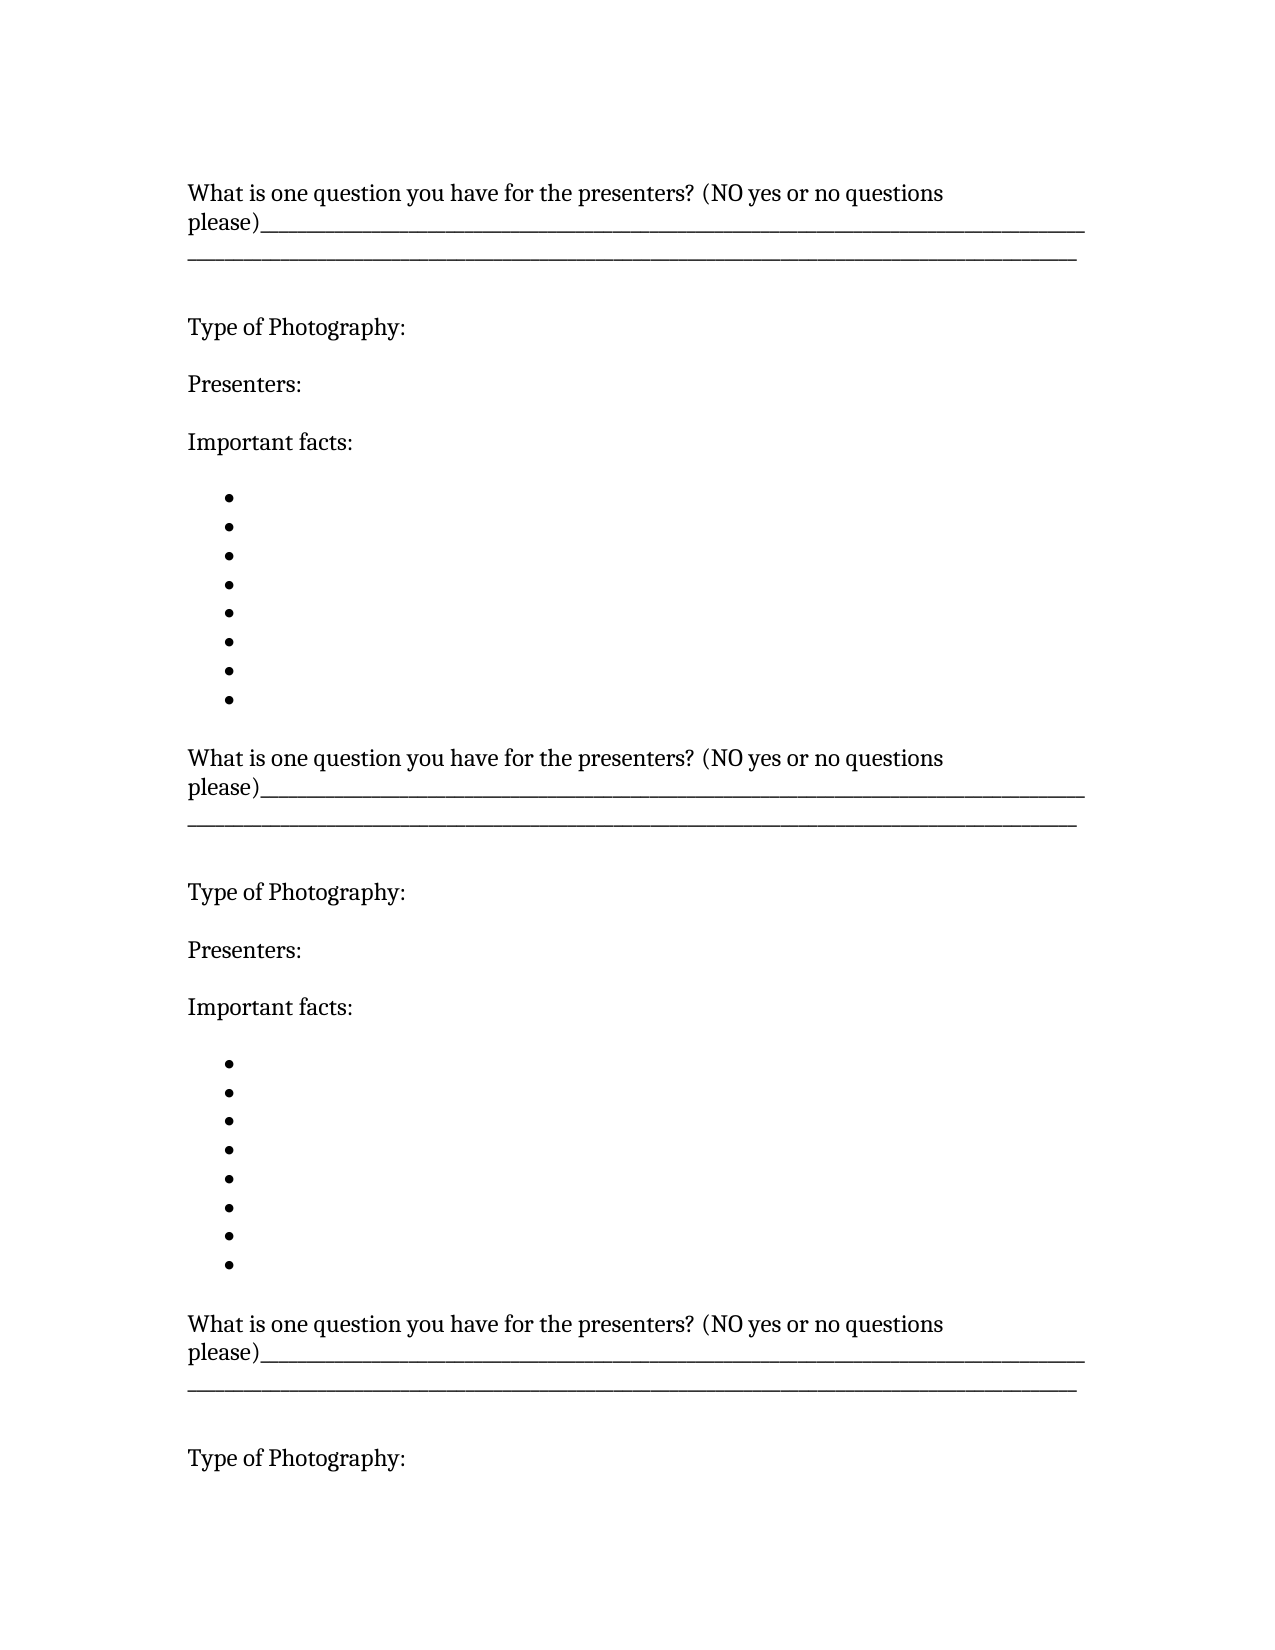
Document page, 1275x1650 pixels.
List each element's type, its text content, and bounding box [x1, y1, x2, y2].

text What is one question you have for the presenters? (NO yes or no questions please)_________________________________________________________________________________________________________________________________________________________________________________________ [187, 1309, 1087, 1396]
text Presenters: [187, 936, 1087, 964]
text Important facts: [187, 993, 1087, 1022]
text Presenters: [187, 370, 1087, 399]
text Type of Photography: [187, 313, 1087, 342]
text What is one question you have for the presenters? (NO yes or no questions please)_________________________________________________________________________________________________________________________________________________________________________________________ [187, 744, 1087, 830]
text Important facts: [187, 428, 1087, 457]
text Type of Photography: [187, 1444, 1087, 1472]
text What is one question you have for the presenters? (NO yes or no questions please)_________________________________________________________________________________________________________________________________________________________________________________________ [187, 179, 1087, 265]
text Type of Photography: [187, 878, 1087, 907]
